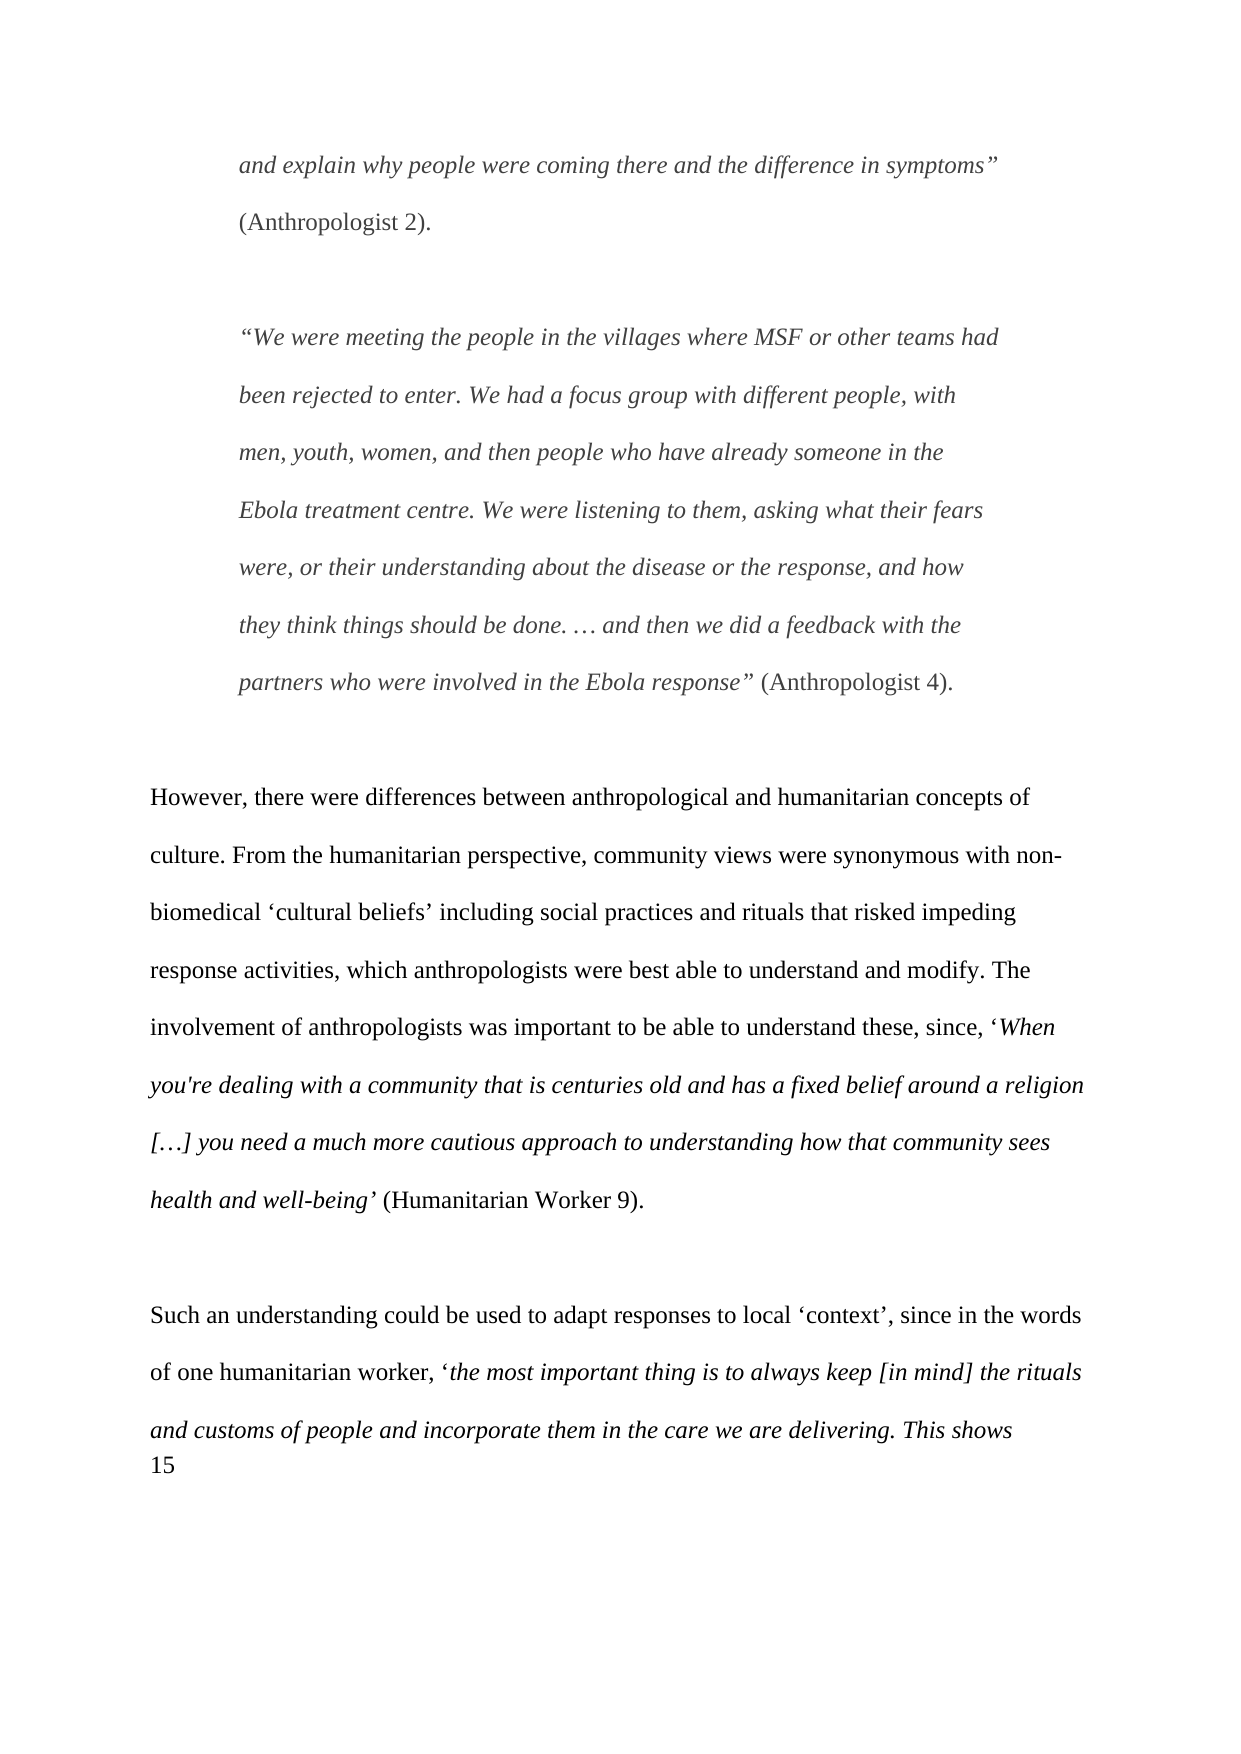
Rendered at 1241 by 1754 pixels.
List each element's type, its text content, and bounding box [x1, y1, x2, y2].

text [150, 1300, 1090, 1444]
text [238, 150, 1002, 236]
text However, there were differences between anthropological and humanitarian concepts of culture. From the humanitarian perspective, community views were synonymous with non-biomedical ‘cultural beliefs’ including social practices and rituals that risked impeding response activities, which anthropologists were best able to understand and modify. The involvement of anthropologists was important to be able to understand these, since, ‘When you're dealing with a community that is centuries old and has a fixed belief around a religion […] you need a much more cautious approach to understanding how that community sees health and well-being’ (Humanitarian Worker 9). [150, 782, 1090, 1214]
text “We were meeting the people in the villages where MSF or other teams had been rejected to enter. We had a focus group with different people, with men, youth, women, and then people who have already someone in the Ebola treatment centre. We were listening to them, asking what their fears were, or their understanding about the disease or the response, and how they think things should be done. … and then we did a feedback with the partners who were involved in the Ebola response” (Anthropologist 4). [238, 322, 1002, 696]
